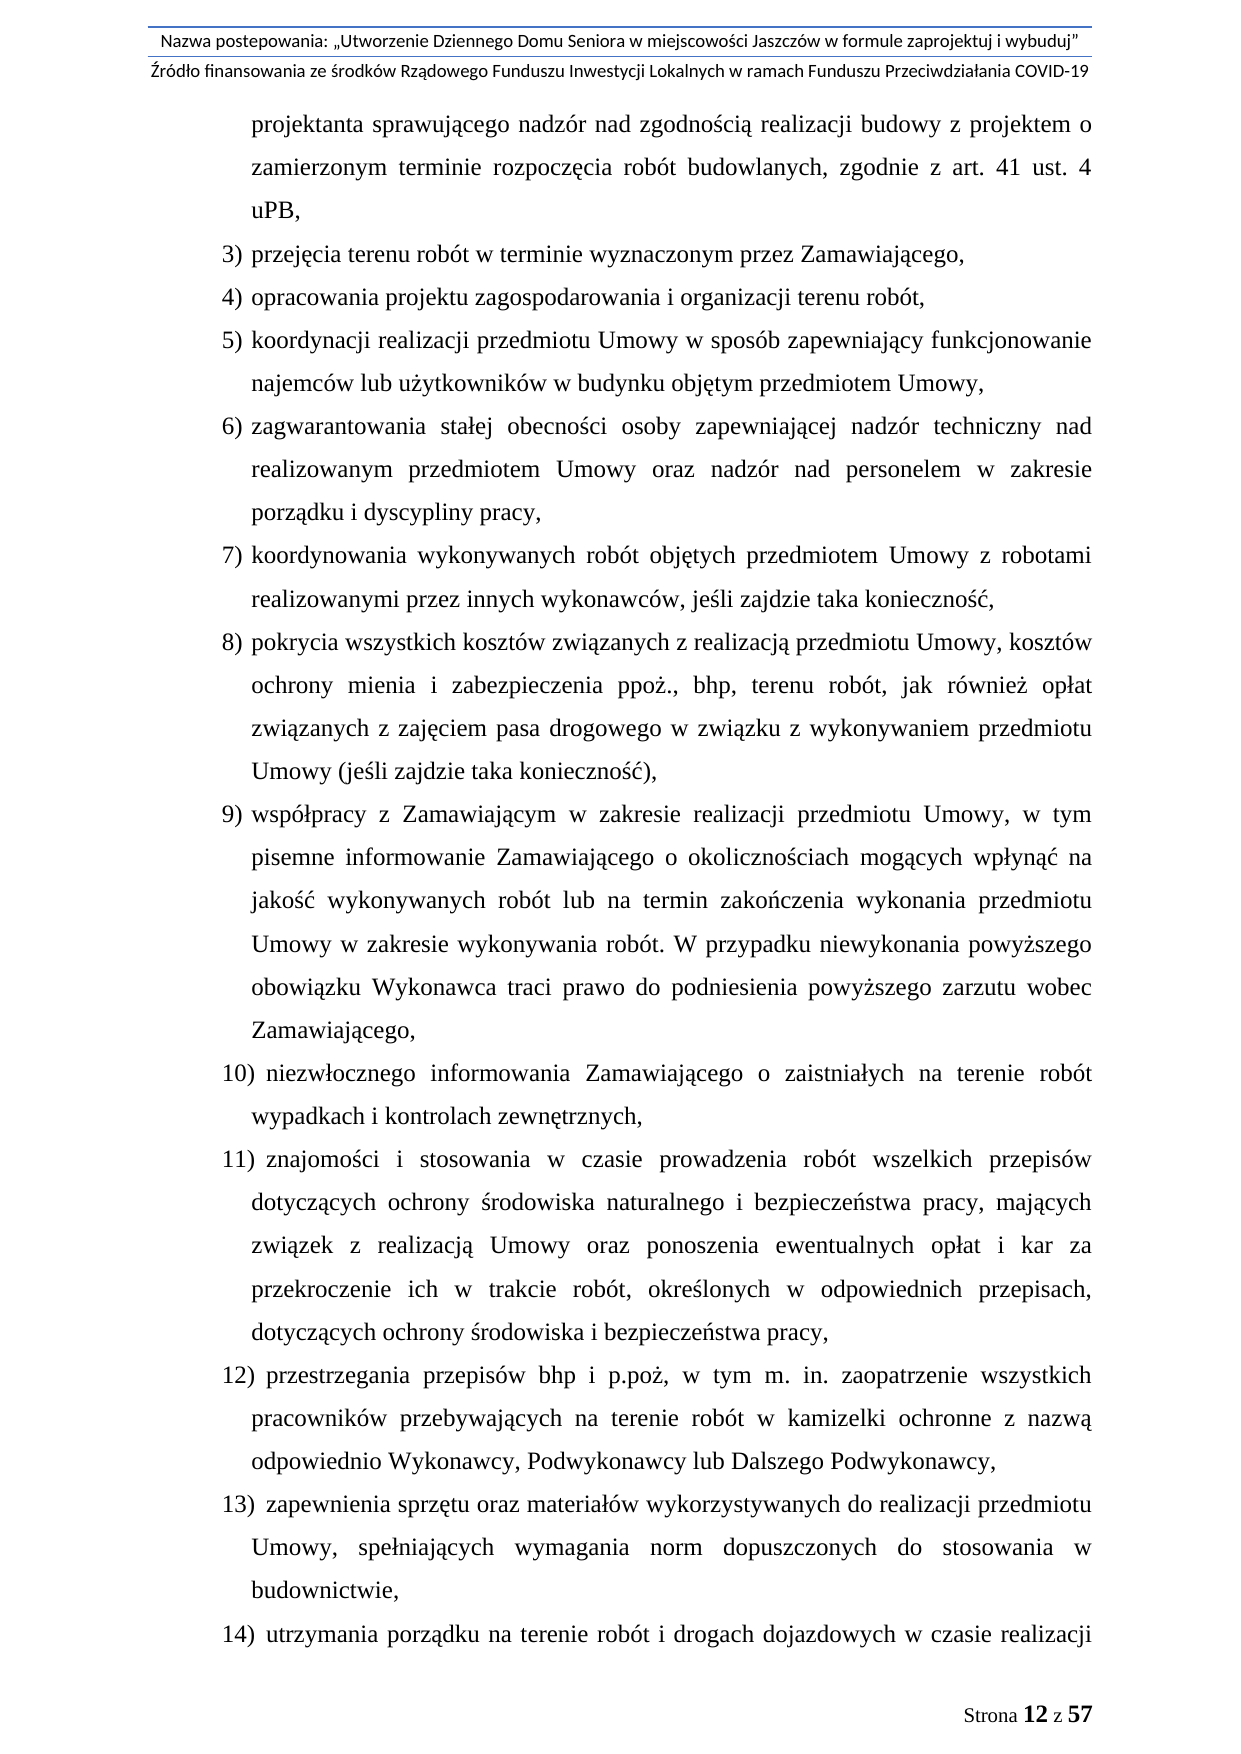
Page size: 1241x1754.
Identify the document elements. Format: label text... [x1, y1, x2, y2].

list współpracy z Zamawiającym w zakresie realizacji przedmiotu Umowy, w tym pisemne informowanie Zamawiającego o okolicznościach mogących wpłynąć na jakość wykonywanych robót lub na termin zakończenia wykonania przedmiotu Umowy w zakresie wykonywania robót. W przypadku niewykonania powyższego obowiązku Wykonawca traci prawo do podniesienia powyższego zarzutu wobec Zamawiającego, [222, 799, 1092, 1044]
list przejęcia terenu robót w terminie wyznaczonym przez Zamawiającego, [222, 239, 1092, 267]
list przestrzegania przepisów bhp i p.poż, w tym m. in. zaopatrzenie wszystkich pracowników przebywających na terenie robót w kamizelki ochronne z nazwą odpowiednio Wykonawcy, Podwykonawcy lub Dalszego Podwykonawcy, [222, 1360, 1092, 1475]
list zapewnienia sprzętu oraz materiałów wykorzystywanych do realizacji przedmiotu Umowy, spełniających wymagania norm dopuszczonych do stosowania w budownictwie, [222, 1489, 1092, 1604]
text projektanta sprawującego nadzór nad zgodnością realizacji budowy z projektem o zamierzonym terminie rozpoczęcia robót budowlanych, zgodnie z art. 41 ust. 4 uPB, [251, 109, 1092, 224]
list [222, 1619, 1092, 1647]
list pokrycia wszystkich kosztów związanych z realizacją przedmiotu Umowy, kosztów ochrony mienia i zabezpieczenia ppoż., bhp, terenu robót, jak również opłat związanych z zajęciem pasa drogowego w związku z wykonywaniem przedmiotu Umowy (jeśli zajdzie taka konieczność), [222, 627, 1092, 785]
list niezwłocznego informowania Zamawiającego o zaistniałych na terenie robót wypadkach i kontrolach zewnętrznych, [222, 1058, 1092, 1130]
list zagwarantowania stałej obecności osoby zapewniającej nadzór techniczny nad realizowanym przedmiotem Umowy oraz nadzór nad personelem w zakresie porządku i dyscypliny pracy, [222, 411, 1092, 526]
list opracowania projektu zagospodarowania i organizacji terenu robót, [222, 282, 1092, 311]
list znajomości i stosowania w czasie prowadzenia robót wszelkich przepisów dotyczących ochrony środowiska naturalnego i bezpieczeństwa pracy, mających związek z realizacją Umowy oraz ponoszenia ewentualnych opłat i kar za przekroczenie ich w trakcie robót, określonych w odpowiednich przepisach, dotyczących ochrony środowiska i bezpieczeństwa pracy, [222, 1144, 1092, 1346]
list koordynowania wykonywanych robót objętych przedmiotem Umowy z robotami realizowanymi przez innych wykonawców, jeśli zajdzie taka konieczność, [222, 541, 1092, 612]
list koordynacji realizacji przedmiotu Umowy w sposób zapewniający funkcjonowanie najemców lub użytkowników w budynku objętym przedmiotem Umowy, [222, 325, 1092, 397]
